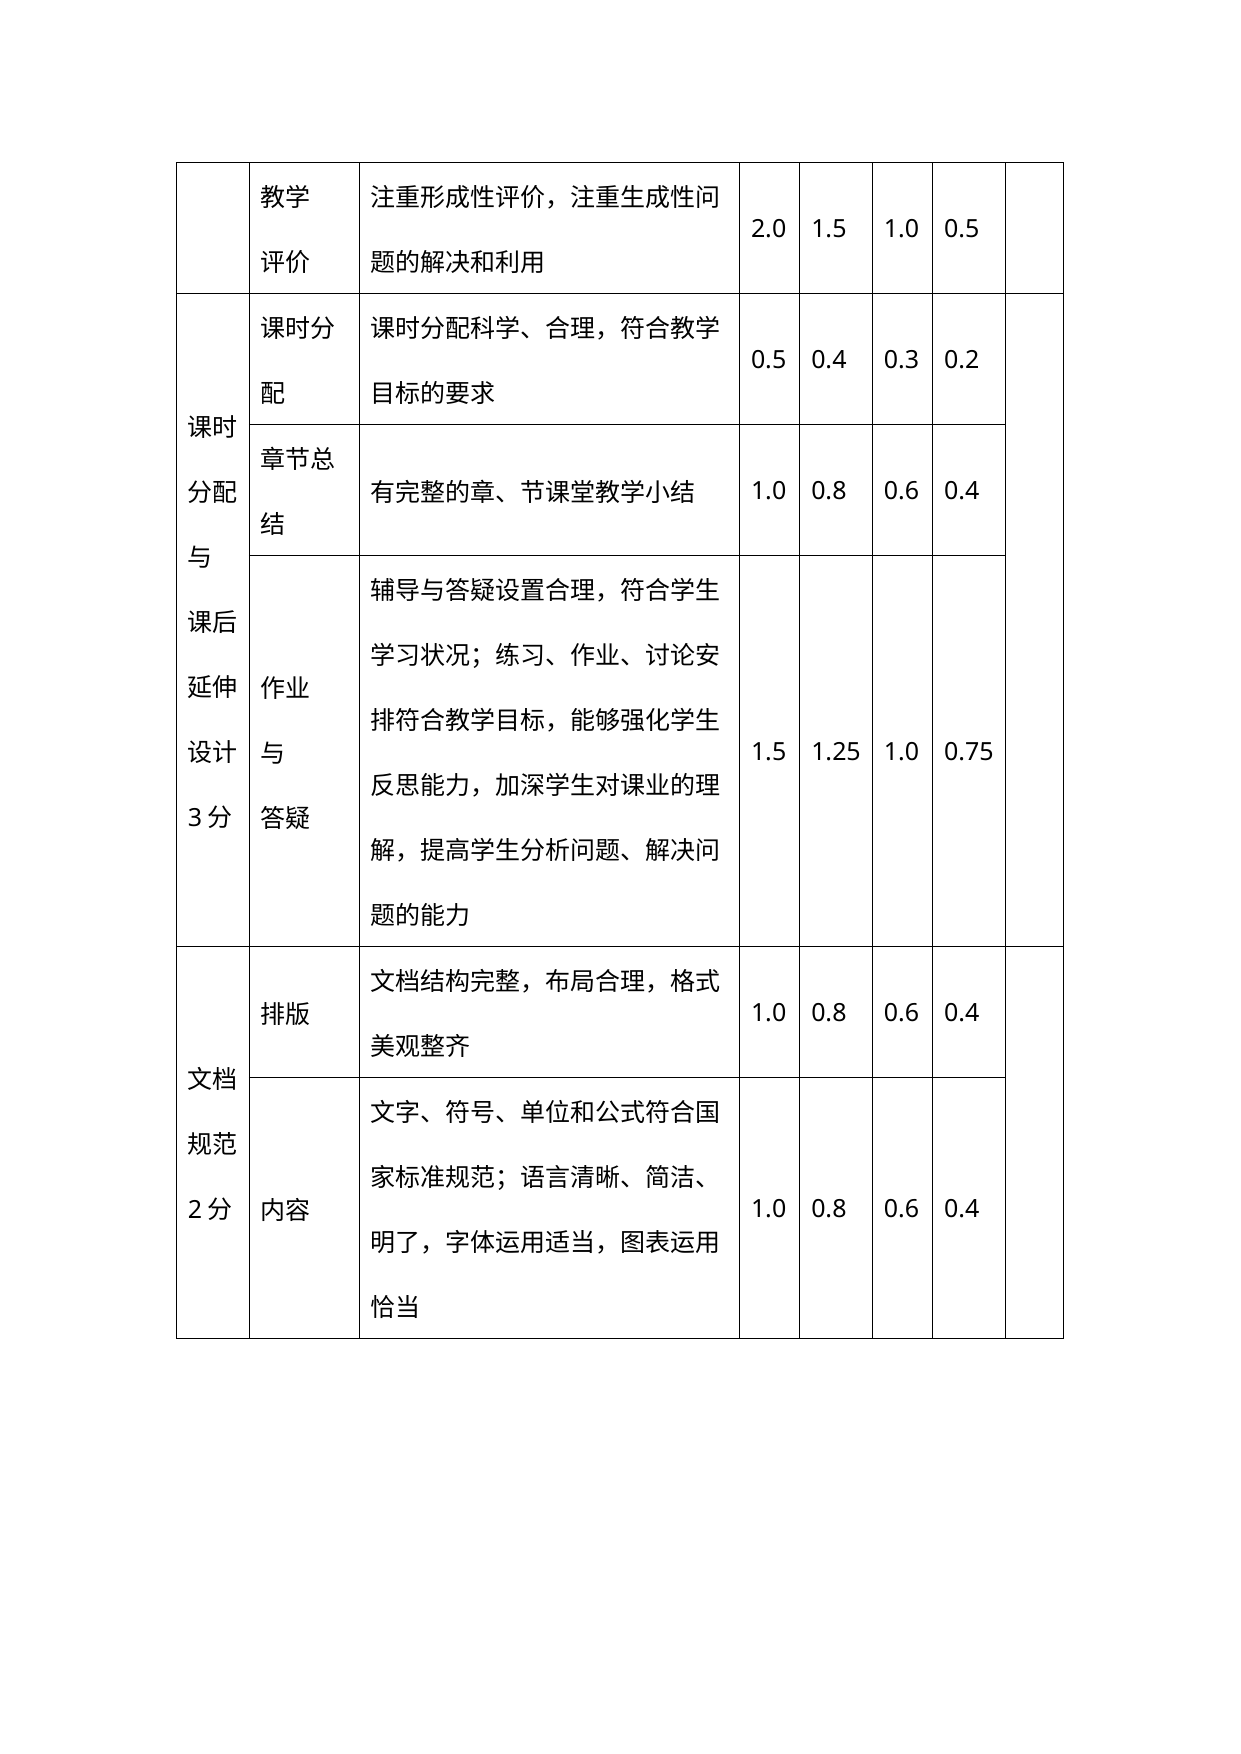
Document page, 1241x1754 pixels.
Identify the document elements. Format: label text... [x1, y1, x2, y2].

table_cell 课时分配与 课后延伸设计 3分 [177, 294, 249, 946]
table_cell 有完整的章、节课堂教学小结 [360, 425, 739, 555]
table_cell 0.75 [933, 556, 1005, 946]
table_cell 0.4 [933, 1078, 1005, 1338]
table_cell 课时分配 [250, 294, 359, 424]
table_cell 0.4 [800, 294, 872, 424]
table_cell 0.5 [740, 294, 799, 424]
table_cell 1.5 [800, 163, 872, 293]
table_cell [1006, 294, 1063, 946]
table_cell [1006, 947, 1063, 1338]
table_cell 0.8 [800, 947, 872, 1077]
table_cell 1.25 [800, 556, 872, 946]
table_cell 1.5 [740, 556, 799, 946]
table_cell 课时分配科学、合理，符合教学目标的要求 [360, 294, 739, 424]
table_cell 0.4 [933, 425, 1005, 555]
table_cell 0.8 [800, 425, 872, 555]
table_cell 内容 [250, 1078, 359, 1338]
table_cell 教学 评价 [250, 163, 359, 293]
table_cell 0.6 [873, 1078, 932, 1338]
table_cell 0.8 [800, 1078, 872, 1338]
table_cell 0.4 [933, 947, 1005, 1077]
table_cell 注重形成性评价，注重生成性问题的解决和利用 [360, 163, 739, 293]
table_cell 排版 [250, 947, 359, 1077]
table_cell 0.2 [933, 294, 1005, 424]
table_cell 文档 规范 2分 [177, 947, 249, 1338]
table_cell 文字、符号、单位和公式符合国家标准规范；语言清晰、简洁、明了，字体运用适当，图表运用恰当 [360, 1078, 739, 1338]
table_cell 1.0 [740, 947, 799, 1077]
table_cell 0.6 [873, 947, 932, 1077]
table_cell 作业 与 答疑 [250, 556, 359, 946]
table_cell 1.0 [740, 425, 799, 555]
table_cell 0.5 [933, 163, 1005, 293]
table_cell 1.0 [873, 556, 932, 946]
table_cell 章节总结 [250, 425, 359, 555]
table_cell 2.0 [740, 163, 799, 293]
table_cell 0.3 [873, 294, 932, 424]
table_cell 文档结构完整，布局合理，格式美观整齐 [360, 947, 739, 1077]
table_cell 1.0 [740, 1078, 799, 1338]
table_cell 0.6 [873, 425, 932, 555]
table_cell 辅导与答疑设置合理，符合学生学习状况；练习、作业、讨论安排符合教学目标，能够强化学生反思能力，加深学生对课业的理解，提高学生分析问题、解决问题的能力 [360, 556, 739, 946]
table_cell 1.0 [873, 163, 932, 293]
